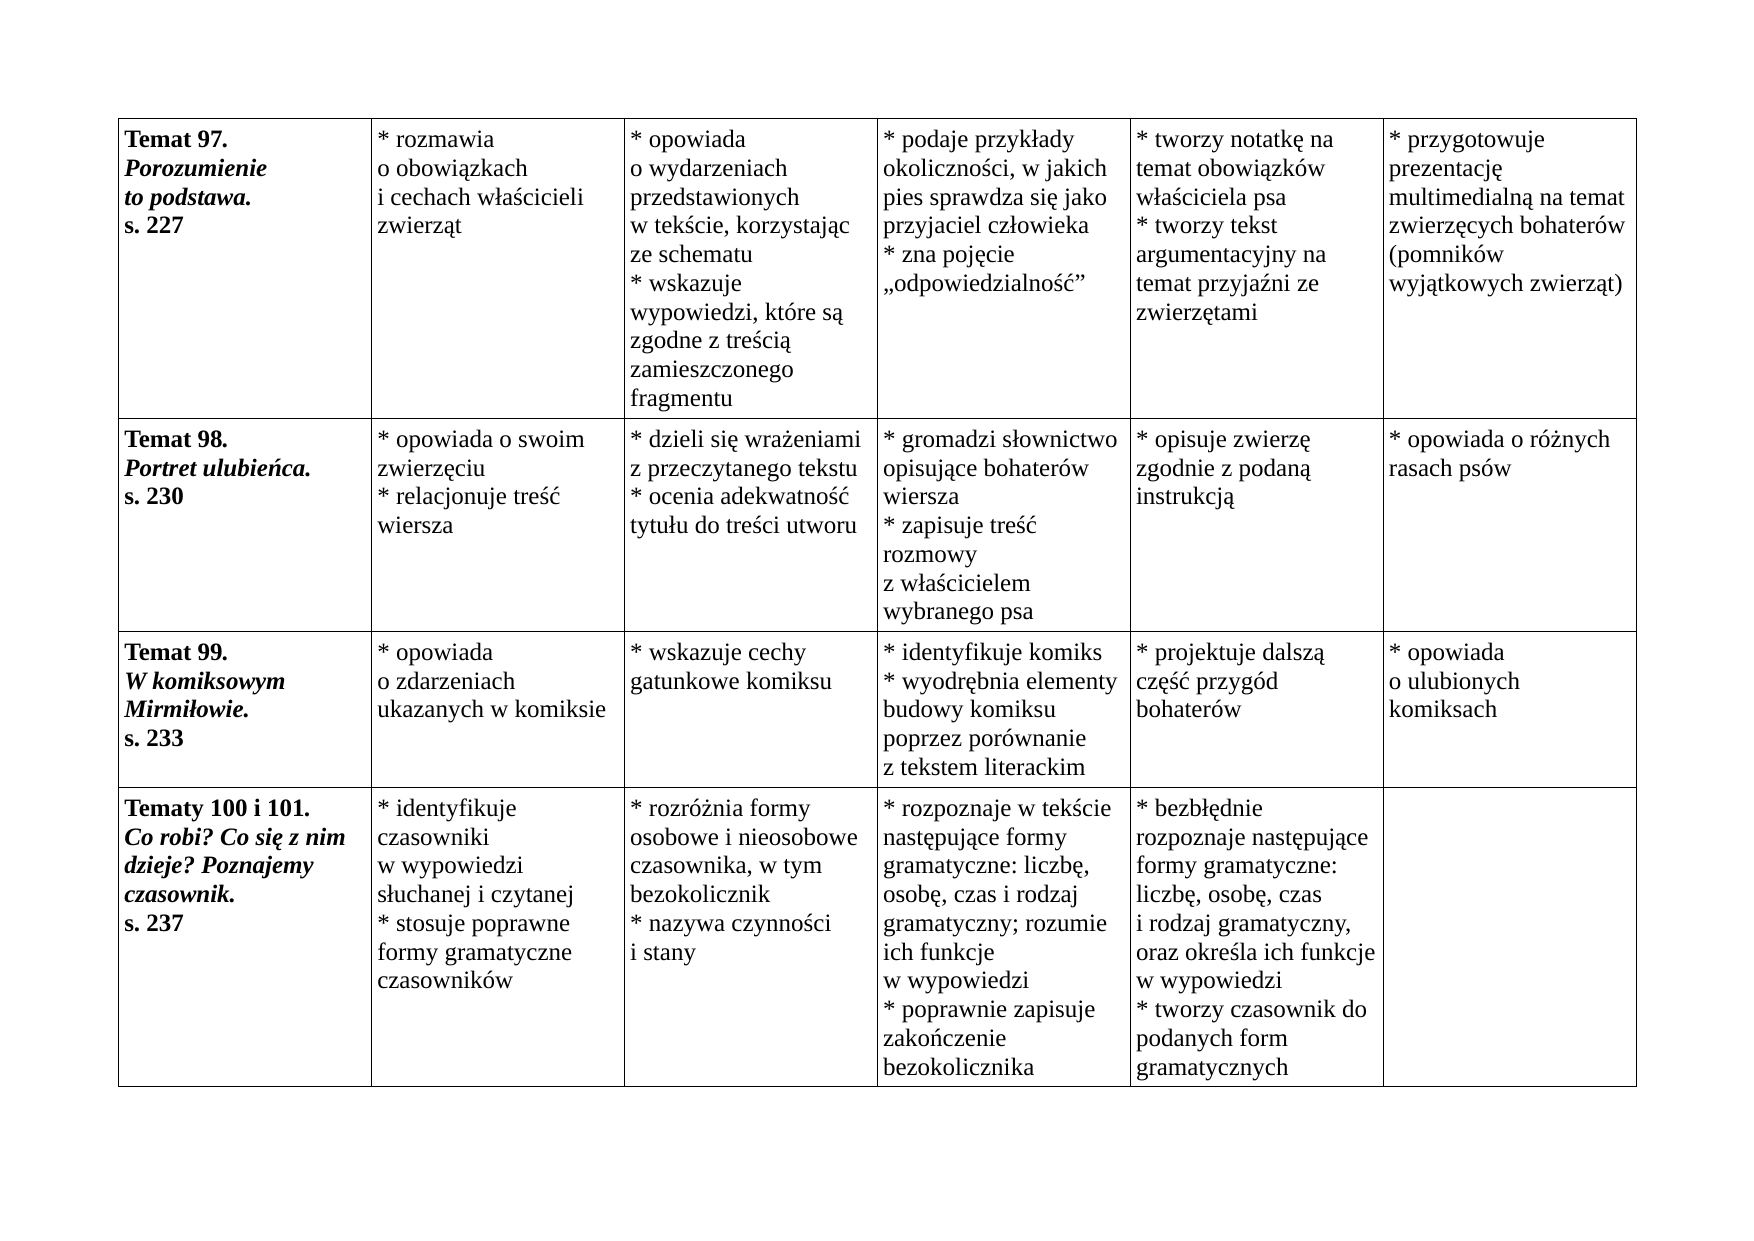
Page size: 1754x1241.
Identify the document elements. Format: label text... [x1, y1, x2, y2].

table_cell * opowiada o zdarzeniach ukazanych w komiksie [372, 632, 624, 787]
table_cell [1384, 788, 1636, 1086]
table_cell * opowiada o różnych rasach psów [1384, 419, 1636, 631]
table_cell Temat 99. W komiksowym Mirmiłowie. s. 233 [119, 632, 371, 787]
table_cell * rozmawia o obowiązkach i cechach właścicieli zwierząt [372, 119, 624, 418]
table_cell * opisuje zwierzę zgodnie z podaną instrukcją [1131, 419, 1383, 631]
table_cell * podaje przykłady okoliczności, w jakich pies sprawdza się jako przyjaciel człowieka * zna pojęcie „odpowiedzialność” [878, 119, 1130, 418]
table_cell * bezbłędnie rozpoznaje następujące formy gramatyczne: liczbę, osobę, czas i rodzaj gramatyczny, oraz określa ich funkcje w wypowiedzi * tworzy czasownik do podanych form gramatycznych [1131, 788, 1383, 1086]
table_cell * tworzy notatkę na temat obowiązków właściciela psa * tworzy tekst argumentacyjny na temat przyjaźni ze zwierzętami [1131, 119, 1383, 418]
table_cell * projektuje dalszą część przygód bohaterów [1131, 632, 1383, 787]
table_cell * opowiada o ulubionych komiksach [1384, 632, 1636, 787]
table_cell * opowiada o swoim zwierzęciu * relacjonuje treść wiersza [372, 419, 624, 631]
table_cell Temat 97. Porozumienie to podstawa. s. 227 [119, 119, 371, 418]
table_cell Temat 98. Portret ulubieńca. s. 230 [119, 419, 371, 631]
table_cell * opowiada o wydarzeniach przedstawionych w tekście, korzystając ze schematu * wskazuje wypowiedzi, które są zgodne z treścią zamieszczonego fragmentu [625, 119, 877, 418]
table_cell * rozpoznaje w tekście następujące formy gramatyczne: liczbę, osobę, czas i rodzaj gramatyczny; rozumie ich funkcje w wypowiedzi * poprawnie zapisuje zakończenie bezokolicznika [878, 788, 1130, 1086]
table_cell * rozróżnia formy osobowe i nieosobowe czasownika, w tym bezokolicznik * nazywa czynności i stany [625, 788, 877, 1086]
table_cell * przygotowuje prezentację multimedialną na temat zwierzęcych bohaterów (pomników wyjątkowych zwierząt) [1384, 119, 1636, 418]
table_cell * wskazuje cechy gatunkowe komiksu [625, 632, 877, 787]
table_cell * identyfikuje komiks * wyodrębnia elementy budowy komiksu poprzez porównanie z tekstem literackim [878, 632, 1130, 787]
table_cell * identyfikuje czasowniki w wypowiedzi słuchanej i czytanej * stosuje poprawne formy gramatyczne czasowników [372, 788, 624, 1086]
table_cell * dzieli się wrażeniami z przeczytanego tekstu * ocenia adekwatność tytułu do treści utworu [625, 419, 877, 631]
table_cell Tematy 100 i 101. Co robi? Co się z nim dzieje? Poznajemy czasownik. s. 237 [119, 788, 371, 1086]
table_cell * gromadzi słownictwo opisujące bohaterów wiersza * zapisuje treść rozmowy z właścicielem wybranego psa [878, 419, 1130, 631]
